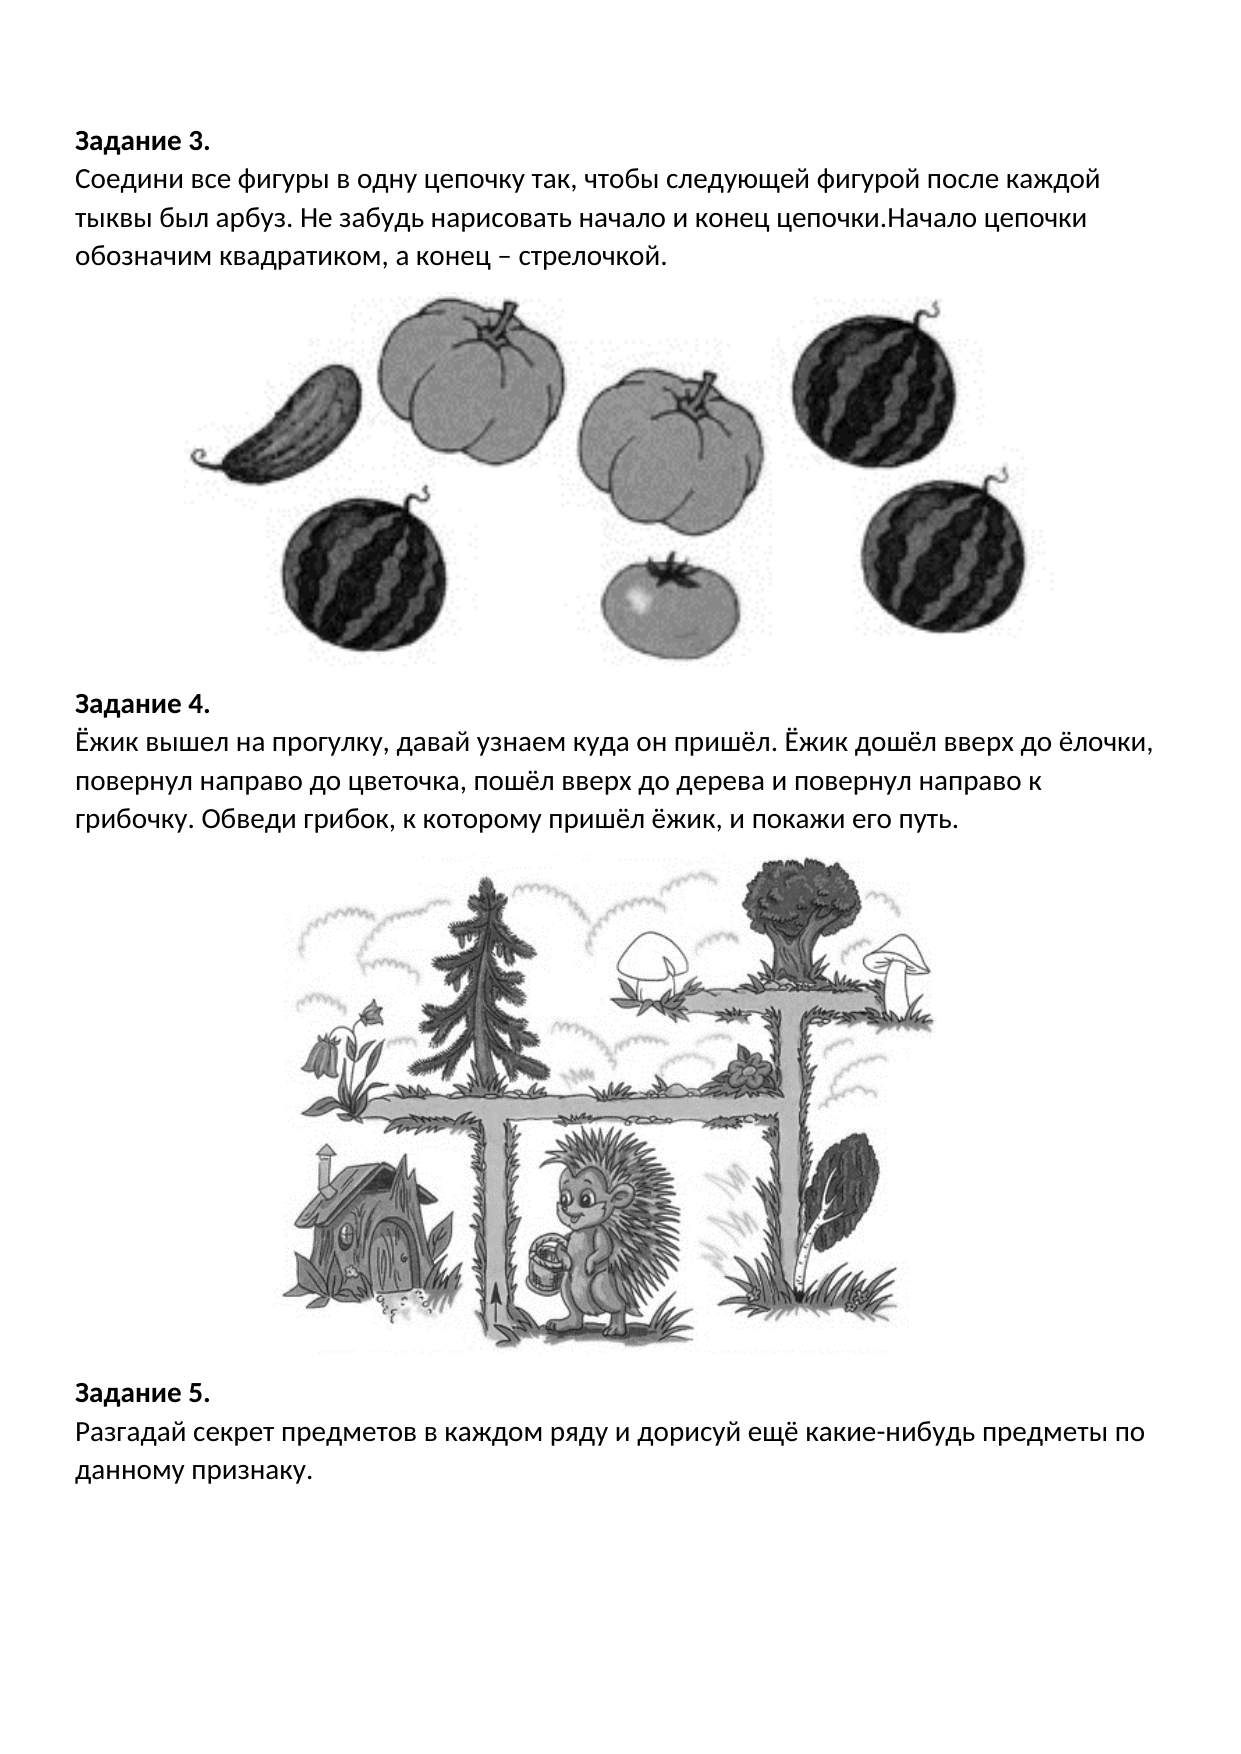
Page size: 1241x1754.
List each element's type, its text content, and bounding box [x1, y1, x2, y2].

text Разгадай секрет предметов в каждом ряду и дорисуй ещё какие-нибудь предметы по данному признаку. [75, 1413, 1165, 1487]
picture [184, 292, 1055, 666]
text Соедини все фигуры в одну цепочку так, чтобы следующей фигурой после каждой тыквы был арбуз. Не забудь нарисовать начало и конец цепочки.Начало цепочки обозначим квадратиком, а конец – стрелочкой. [75, 160, 1165, 273]
text Задание 5. [75, 1374, 1165, 1410]
text Задание 4. [75, 685, 1165, 720]
picture [263, 855, 941, 1354]
text Ёжик вышел на прогулку, давай узнаем куда он пришёл. Ёжик дошёл вверх до ёлочки, повернул направо до цветочка, пошёл вверх до дерева и повернул направо к грибочку. Обведи грибок, к которому пришёл ёжик, и покажи его путь. [75, 723, 1165, 836]
text Задание 3. [75, 122, 1165, 157]
